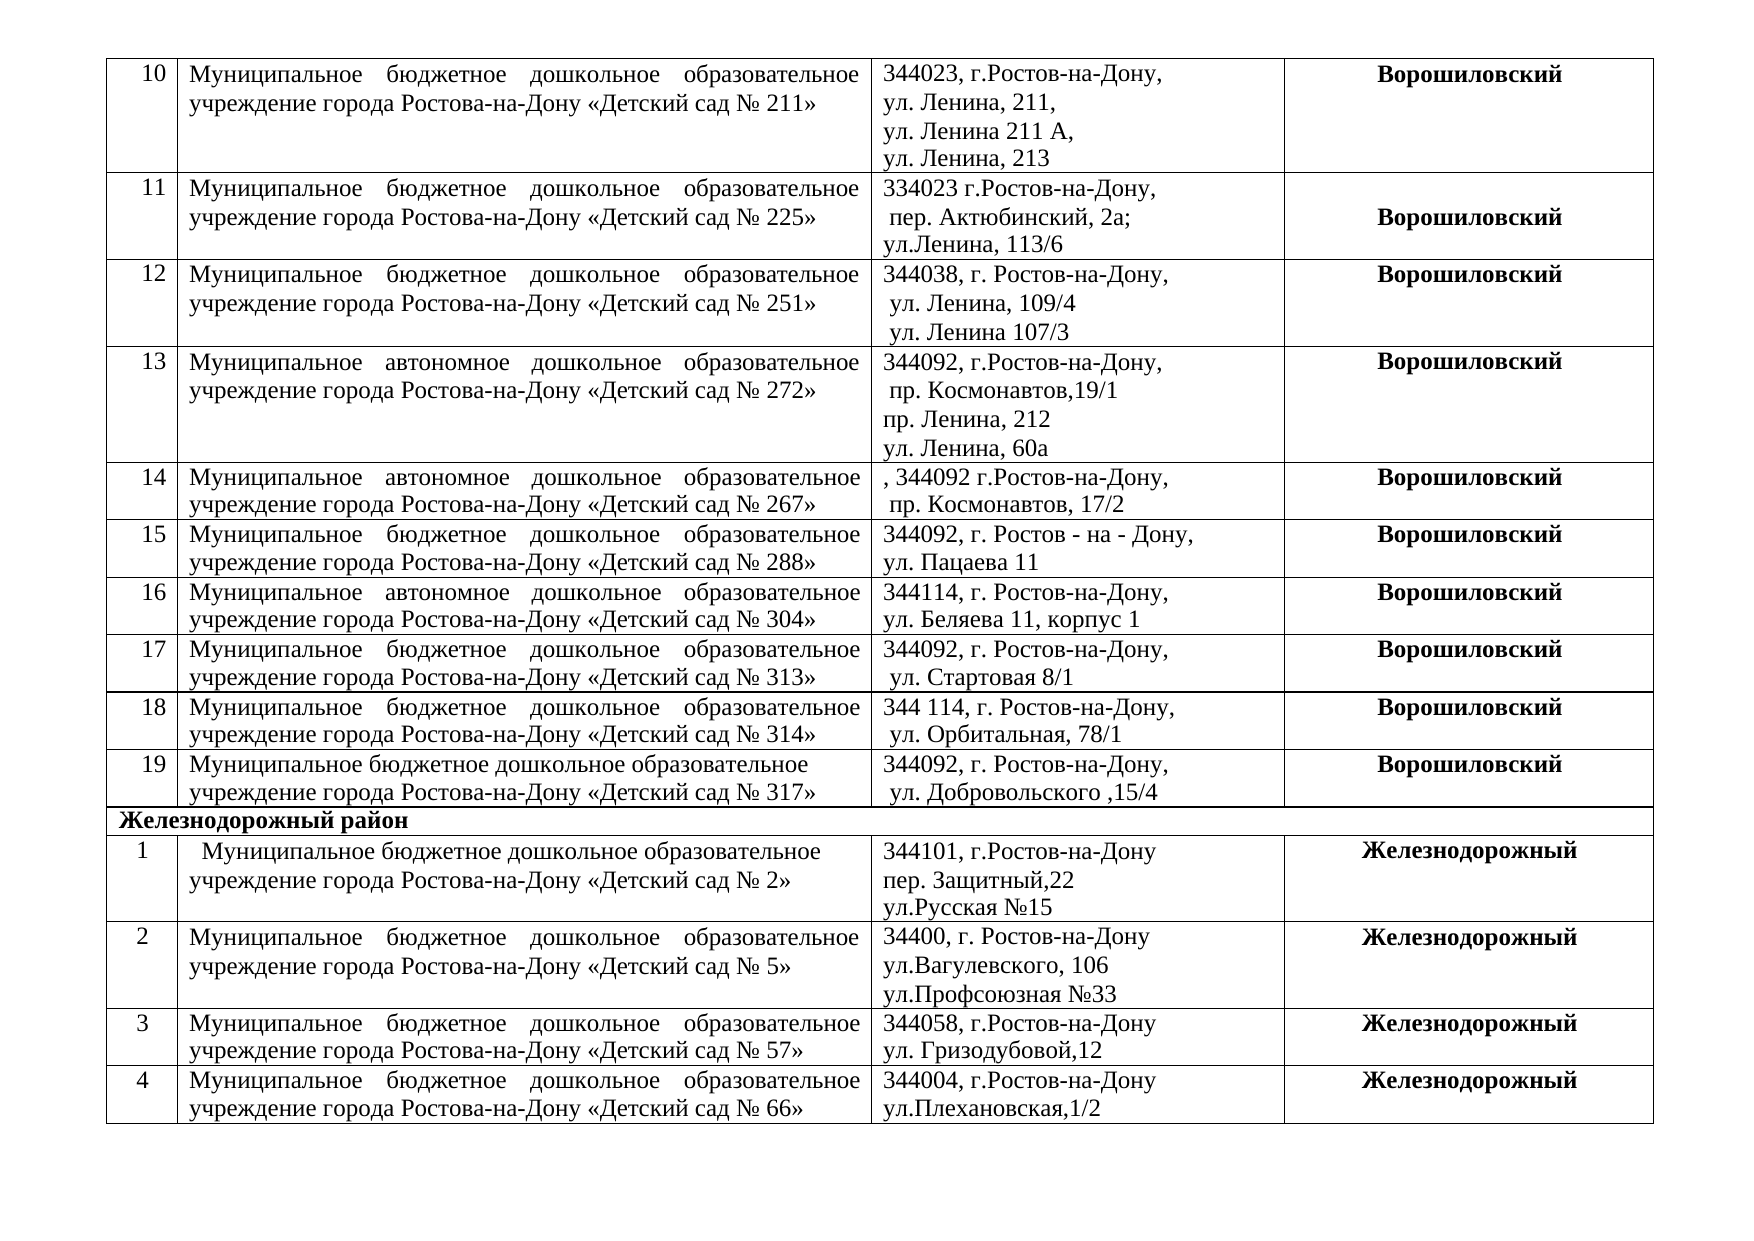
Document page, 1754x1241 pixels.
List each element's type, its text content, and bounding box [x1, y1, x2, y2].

table_cell Железнодорожный район [107, 808, 1653, 835]
table_cell Ворошиловский [1285, 520, 1653, 577]
table_cell 344092, г. Ростов-на-Дону, ул. Стартовая 8/1 [872, 635, 1284, 691]
table_cell 2 [107, 922, 177, 1008]
table_cell 344058, г.Ростов-на-Дону ул. Гризодубовой,12 [872, 1009, 1284, 1065]
table_cell 344092, г. Ростов-на-Дону, ул. Добровольского ,15/4 [872, 750, 1284, 806]
table_cell Железнодорожный [1285, 922, 1653, 1008]
table_cell Железнодорожный [1285, 1009, 1653, 1065]
table_cell 4 [107, 1066, 177, 1123]
table_cell Ворошиловский [1285, 750, 1653, 806]
table_cell , 344092 г.Ростов-на-Дону, пр. Космонавтов, 17/2 [872, 463, 1284, 519]
table_cell Ворошиловский [1285, 173, 1653, 258]
table_cell Муниципальное бюджетное дошкольное образовательное учреждение города Ростова-на-Дону «Детский сад № 251» [178, 260, 871, 346]
table_cell Муниципальное бюджетное дошкольное образовательное учреждение города Ростова-на-Дону «Детский сад № 5» [178, 922, 871, 1008]
table_cell 18 [107, 693, 177, 749]
table_cell 16 [107, 578, 177, 634]
table_cell Муниципальное бюджетное дошкольное образовательное учреждение города Ростова-на-Дону «Детский сад № 2» [178, 836, 871, 921]
table_cell 14 [107, 463, 177, 519]
table_cell 1 [107, 836, 177, 921]
table_header Ворошиловский [1285, 59, 1653, 172]
table_cell 12 [107, 260, 177, 346]
table_cell Муниципальное бюджетное дошкольное образовательное учреждение города Ростова-на-Дону «Детский сад № 225» [178, 173, 871, 258]
table_cell Ворошиловский [1285, 578, 1653, 634]
table_cell 344092, г. Ростов - на - Дону, ул. Пацаева 11 [872, 520, 1284, 577]
table_cell Железнодорожный [1285, 836, 1653, 921]
table_header Муниципальное бюджетное дошкольное образовательное учреждение города Ростова-на-Дону «Детский сад № 211» [178, 59, 871, 172]
table_cell Ворошиловский [1285, 693, 1653, 749]
table_cell Ворошиловский [1285, 463, 1653, 519]
table_cell 17 [107, 635, 177, 691]
table_cell 344092, г.Ростов-на-Дону, пр. Космонавтов,19/1 пр. Ленина, 212 ул. Ленина, 60а [872, 347, 1284, 462]
table_cell Муниципальное бюджетное дошкольное образовательное учреждение города Ростова-на-Дону «Детский сад № 317» [178, 750, 871, 806]
table_cell Ворошиловский [1285, 635, 1653, 691]
table_cell Муниципальное бюджетное дошкольное образовательное учреждение города Ростова-на-Дону «Детский сад № 66» [178, 1066, 871, 1123]
table_cell Муниципальное автономное дошкольное образовательное учреждение города Ростова-на-Дону «Детский сад № 272» [178, 347, 871, 462]
table_cell 15 [107, 520, 177, 577]
table_cell Муниципальное бюджетное дошкольное образовательное учреждение города Ростова-на-Дону «Детский сад № 314» [178, 693, 871, 749]
table_cell 344101, г.Ростов-на-Дону пер. Защитный,22 ул.Русская №15 [872, 836, 1284, 921]
table_cell Муниципальное автономное дошкольное образовательное учреждение города Ростова-на-Дону «Детский сад № 304» [178, 578, 871, 634]
table_cell 11 [107, 173, 177, 258]
table_cell 344004, г.Ростов-на-Дону ул.Плехановская,1/2 [872, 1066, 1284, 1123]
table_cell Ворошиловский [1285, 347, 1653, 462]
table_header 344023, г.Ростов-на-Дону, ул. Ленина, 211, ул. Ленина 211 А, ул. Ленина, 213 [872, 59, 1284, 172]
table_cell 344 114, г. Ростов-на-Дону, ул. Орбитальная, 78/1 [872, 693, 1284, 749]
table_cell Муниципальное автономное дошкольное образовательное учреждение города Ростова-на-Дону «Детский сад № 267» [178, 463, 871, 519]
table_cell Муниципальное бюджетное дошкольное образовательное учреждение города Ростова-на-Дону «Детский сад № 288» [178, 520, 871, 577]
table_cell 13 [107, 347, 177, 462]
table_cell Ворошиловский [1285, 260, 1653, 346]
table_cell 34400, г. Ростов-на-Дону ул.Вагулевского, 106 ул.Профсоюзная №33 [872, 922, 1284, 1008]
table_cell 3 [107, 1009, 177, 1065]
table_cell Муниципальное бюджетное дошкольное образовательное учреждение города Ростова-на-Дону «Детский сад № 313» [178, 635, 871, 691]
table_cell 344114, г. Ростов-на-Дону, ул. Беляева 11, корпус 1 [872, 578, 1284, 634]
table_cell 344038, г. Ростов-на-Дону, ул. Ленина, 109/4 ул. Ленина 107/3 [872, 260, 1284, 346]
table_cell Муниципальное бюджетное дошкольное образовательное учреждение города Ростова-на-Дону «Детский сад № 57» [178, 1009, 871, 1065]
table_cell 19 [107, 750, 177, 806]
table_header 10 [107, 59, 177, 172]
table_cell 334023 г.Ростов-на-Дону, пер. Актюбинский, 2а; ул.Ленина, 113/6 [872, 173, 1284, 258]
table_cell Железнодорожный [1285, 1066, 1653, 1123]
